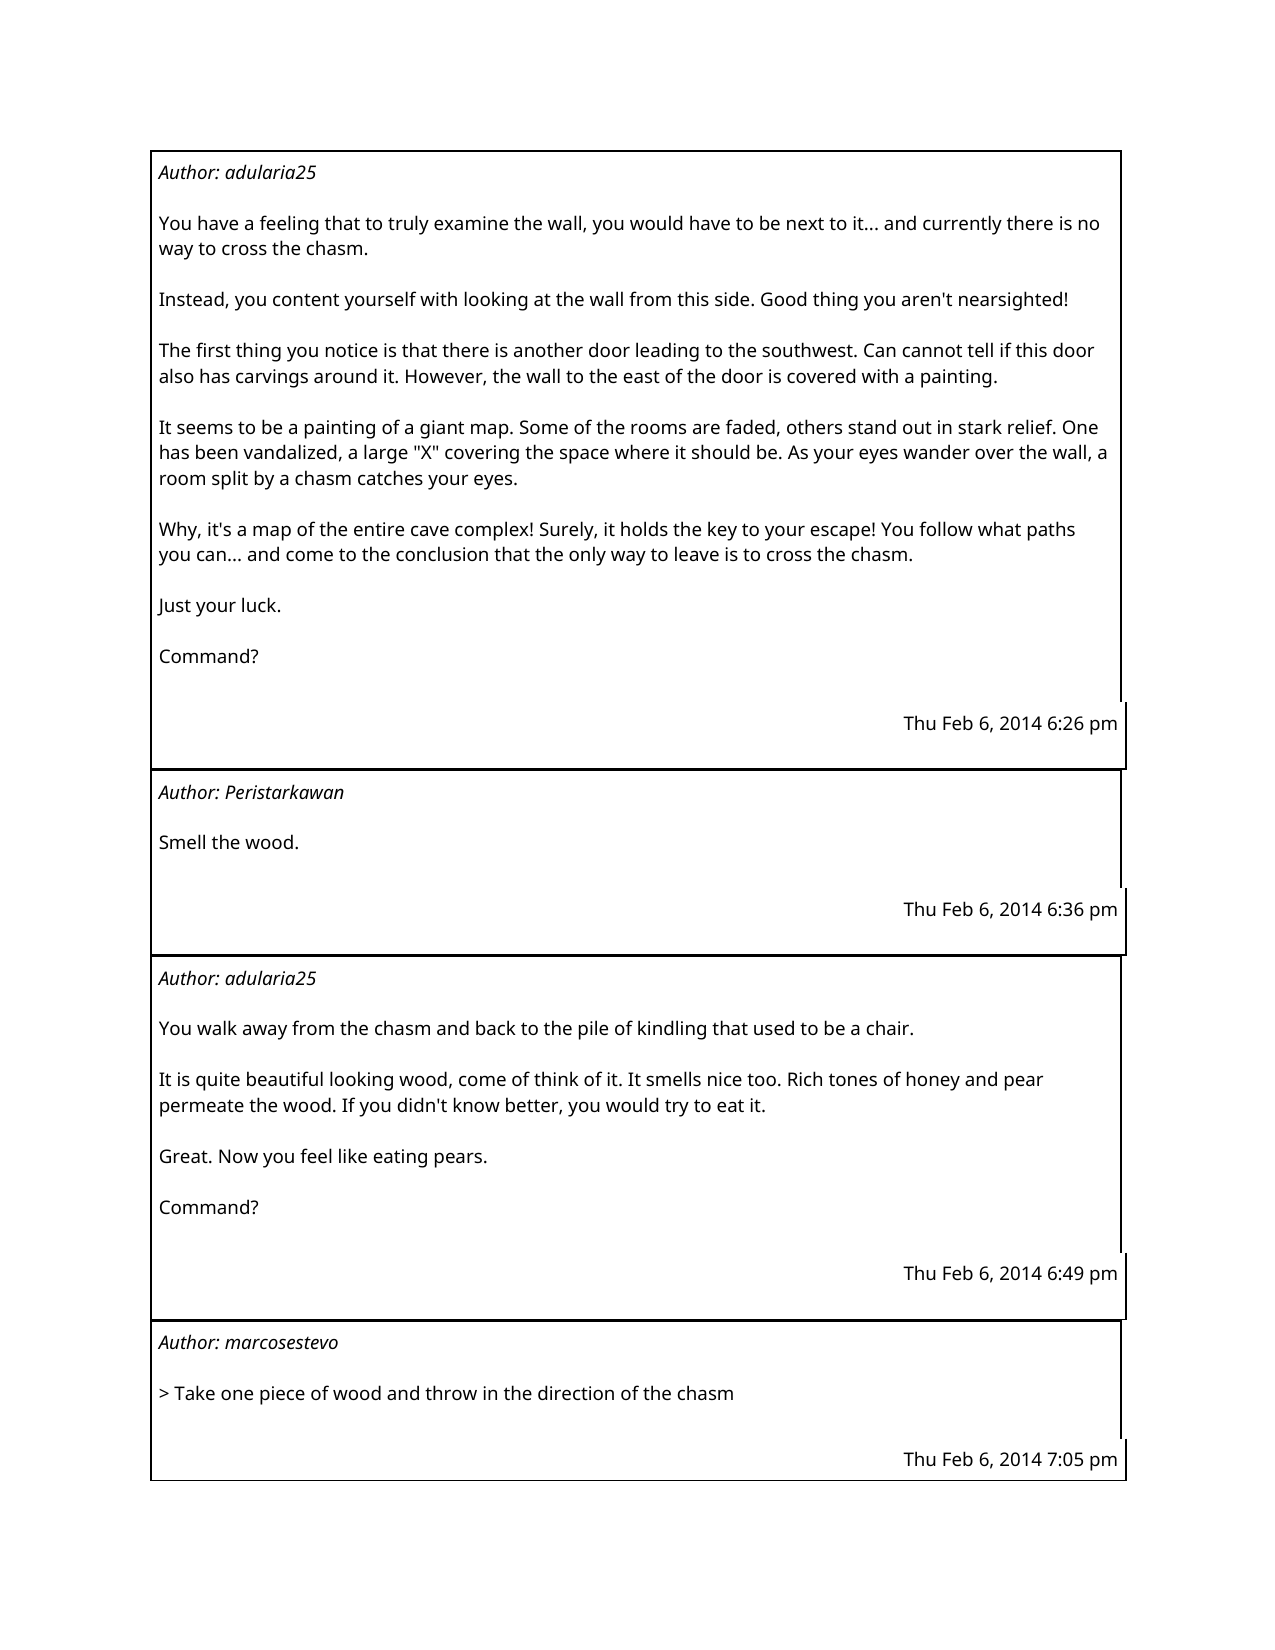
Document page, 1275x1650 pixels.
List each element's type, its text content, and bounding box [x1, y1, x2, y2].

table_cell Thu Feb 6, 2014 6:26 pm [152, 702, 1125, 768]
table_header Author: Peristarkawan Smell the wood. [152, 771, 1120, 888]
table_header Author: adularia25 You walk away from the chasm and back to the pile of kindling that used to be a chair. It is quite beautiful looking wood, come of think of it. It smells nice too. Rich tones of honey and pear permeate the wood. If you didn't know better, you would try to eat it. Great. Now you feel like eating pears. Command? [152, 957, 1120, 1253]
table_cell Thu Feb 6, 2014 6:36 pm [152, 888, 1125, 954]
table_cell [152, 1439, 1125, 1480]
table_header Author: marcosestevo > Take one piece of wood and throw in the direction of the chasm [152, 1322, 1120, 1438]
table_header Author: adularia25 You have a feeling that to truly examine the wall, you would have to be next to it... and currently there is no way to cross the chasm. Instead, you content yourself with looking at the wall from this side. Good thing you aren't nearsighted! The first thing you notice is that there is another door leading to the southwest. Can cannot tell if this door also has carvings around it. However, the wall to the east of the door is covered with a painting. It seems to be a painting of a giant map. Some of the rooms are faded, others stand out in stark relief. One has been vandalized, a large "X" covering the space where it should be. As your eyes wander over the wall, a room split by a chasm catches your eyes. Why, it's a map of the entire cave complex! Surely, it holds the key to your escape! You follow what paths you can... and come to the conclusion that the only way to leave is to cross the chasm. Just your luck. Command? [152, 152, 1120, 702]
table_cell Thu Feb 6, 2014 6:49 pm [152, 1253, 1125, 1319]
